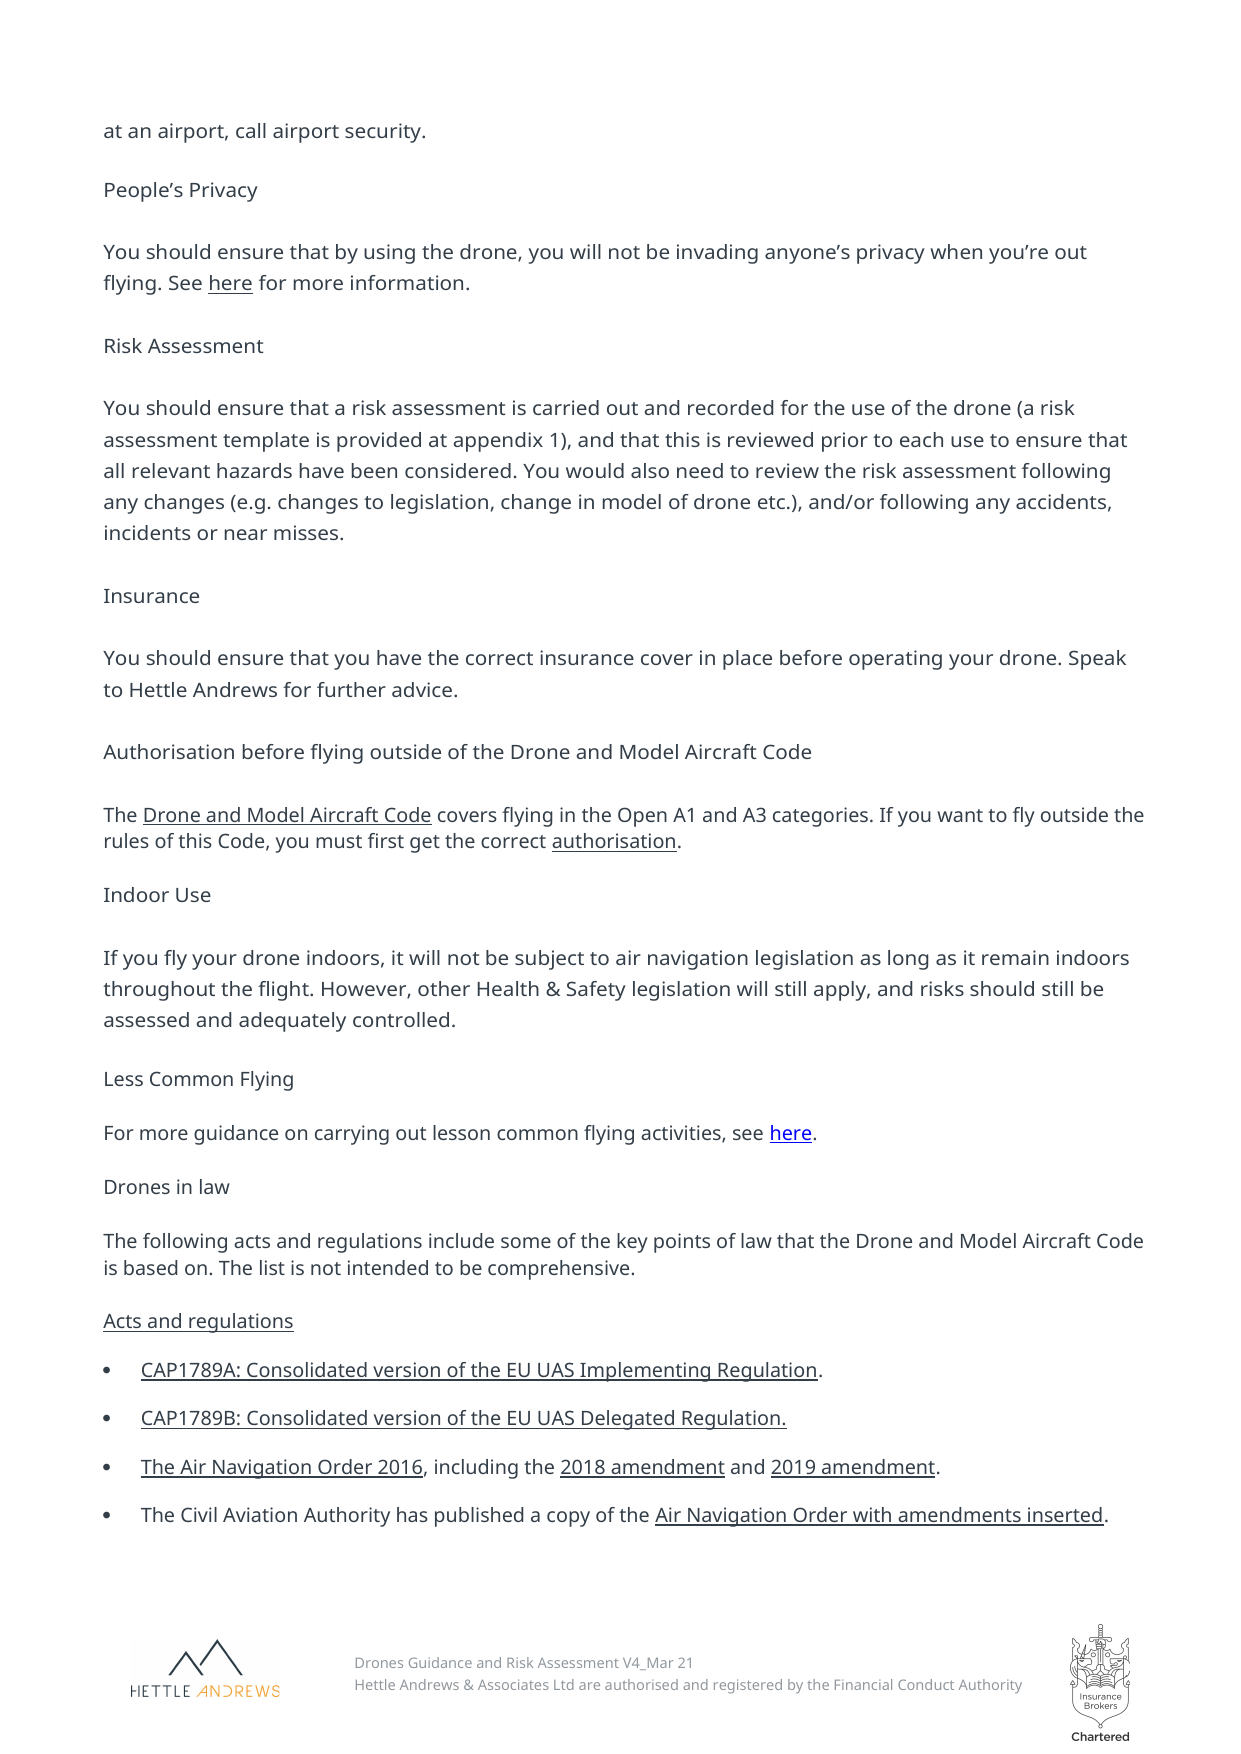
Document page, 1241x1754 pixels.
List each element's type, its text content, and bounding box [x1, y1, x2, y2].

text People’s Privacy [103, 176, 1135, 203]
picture [1070, 1624, 1130, 1741]
text You should ensure that you have the correct insurance cover in place before operating your drone. Speak to Hettle Andrews for further advice. [103, 644, 1135, 703]
text Insurance [103, 582, 1135, 609]
text Authorisation before flying outside of the Drone and Model Aircraft Code [103, 738, 1135, 765]
list The Air Navigation Order 2016, including the 2018 amendment and 2019 amendment. [103, 1453, 1148, 1480]
list The Civil Aviation Authority has published a copy of the Air Navigation Order with amendments inserted. [103, 1502, 1148, 1528]
text If you fly your drone indoors, it will not be subject to air navigation legislation as long as it remain indoors throughout the flight. However, other Health & Safety legislation will still apply, and risks should still be assessed and adequately controlled. [103, 944, 1135, 1034]
text For more guidance on carrying out lesson common flying activities, see here. [103, 1119, 1148, 1146]
text Drones in law [103, 1173, 1148, 1200]
text The Drone and Model Aircraft Code covers flying in the Open A1 and A3 categories. If you want to fly outside the rules of this Code, you must first get the correct authorisation. [103, 801, 1148, 855]
text Acts and regulations [103, 1308, 1148, 1335]
text The following acts and regulations include some of the key points of law that the Drone and Model Aircraft Code is based on. The list is not intended to be comprehensive. [103, 1227, 1148, 1281]
list CAP1789B: Consolidated version of the EU UAS Delegated Regulation. [103, 1405, 1148, 1432]
text Risk Assessment [103, 332, 1135, 359]
text You should ensure that a risk assessment is carried out and recorded for the use of the drone (a risk assessment template is provided at appendix 1), and that this is reviewed prior to each use to ensure that all relevant hazards have been considered. You would also need to review the risk assessment following any changes (e.g. changes to legislation, change in model of drone etc.), and/or following any accidents, incidents or near misses. [103, 394, 1135, 547]
list CAP1789A: Consolidated version of the EU UAS Implementing Regulation. [103, 1356, 1148, 1383]
text Indoor Use [103, 882, 1135, 909]
picture [131, 1639, 280, 1697]
text You should ensure that by using the drone, you will not be invading anyone’s privacy when you’re out flying. See here for more information. [103, 238, 1135, 297]
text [103, 118, 1135, 144]
text Less Common Flying [103, 1065, 1148, 1092]
